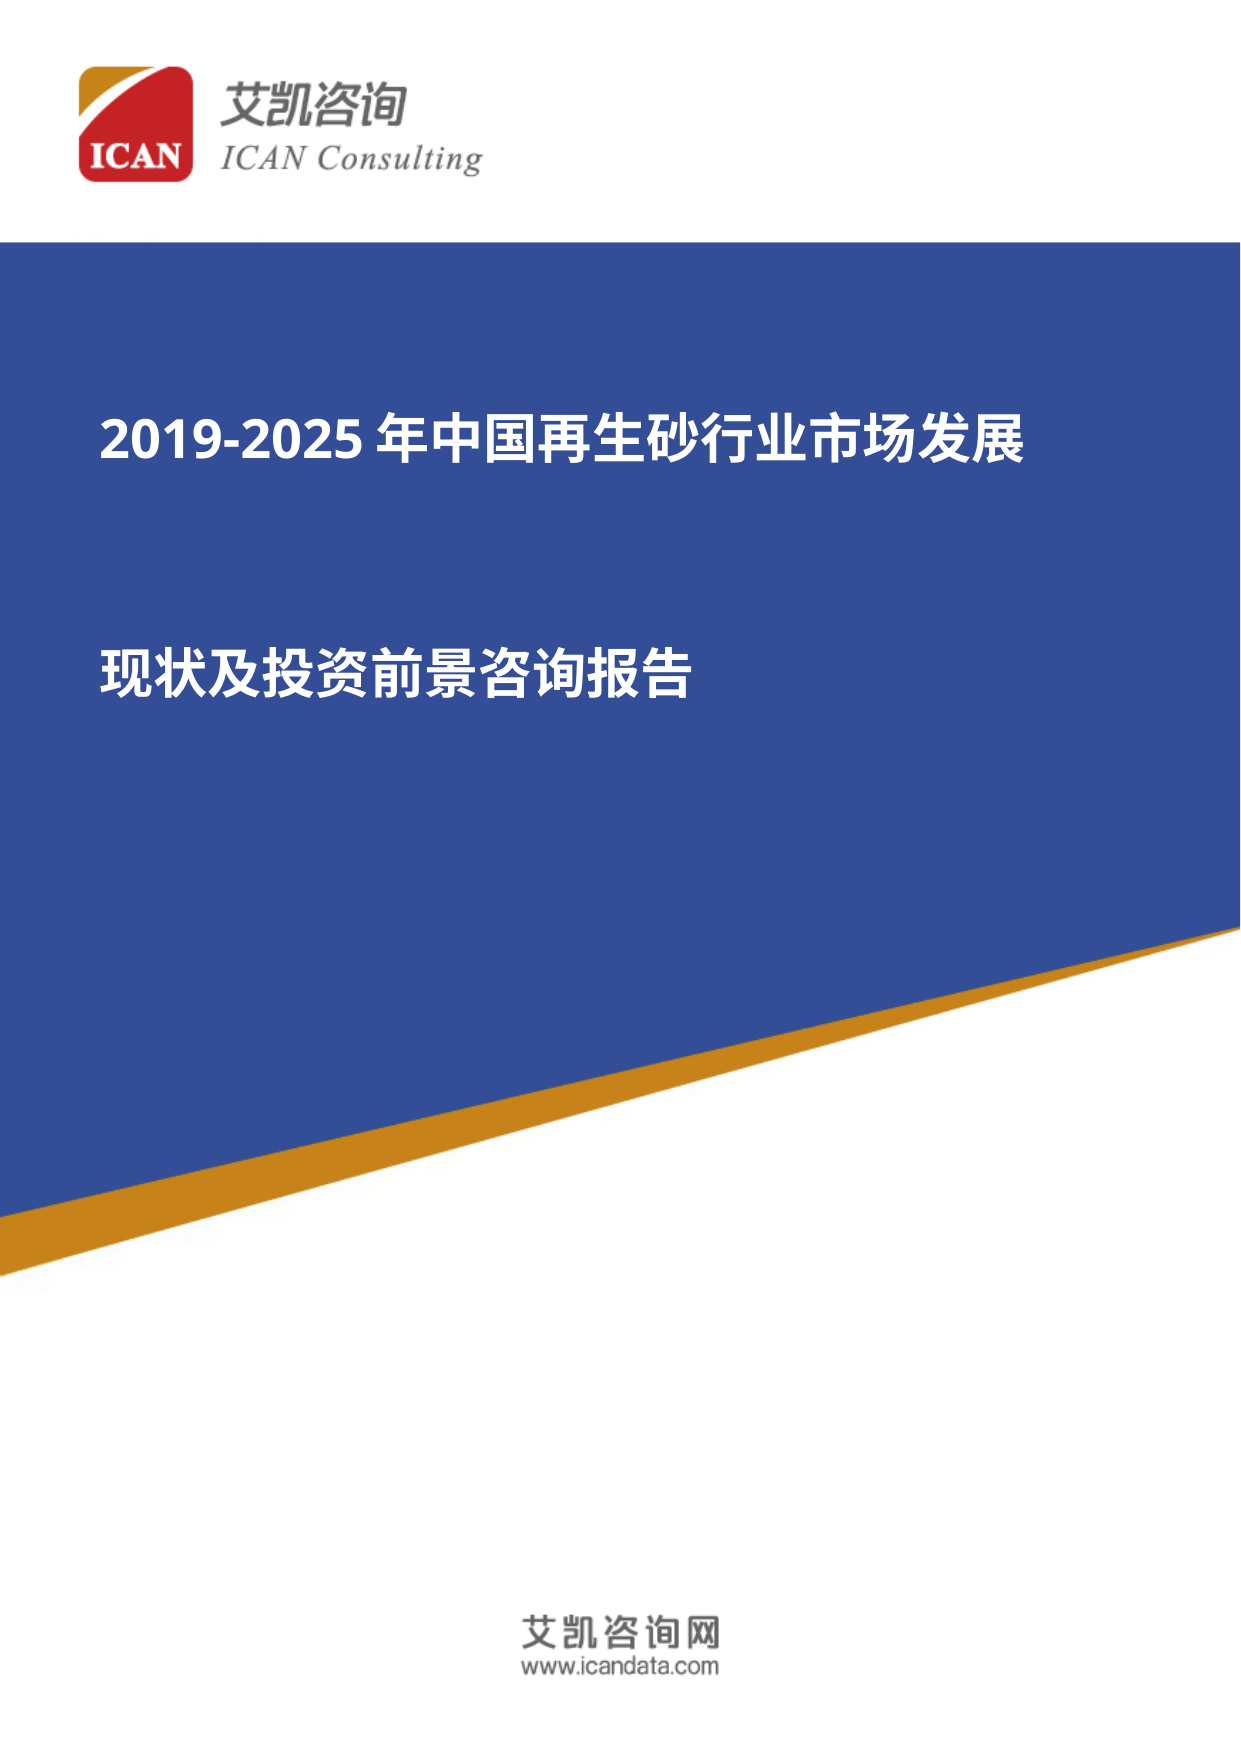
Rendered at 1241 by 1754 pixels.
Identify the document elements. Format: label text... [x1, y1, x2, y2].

subtitle 2019-2025年中国再生砂行业市场发展现状及投资前景咨询报告 [99, 386, 1053, 718]
picture [0, 5, 1241, 1754]
